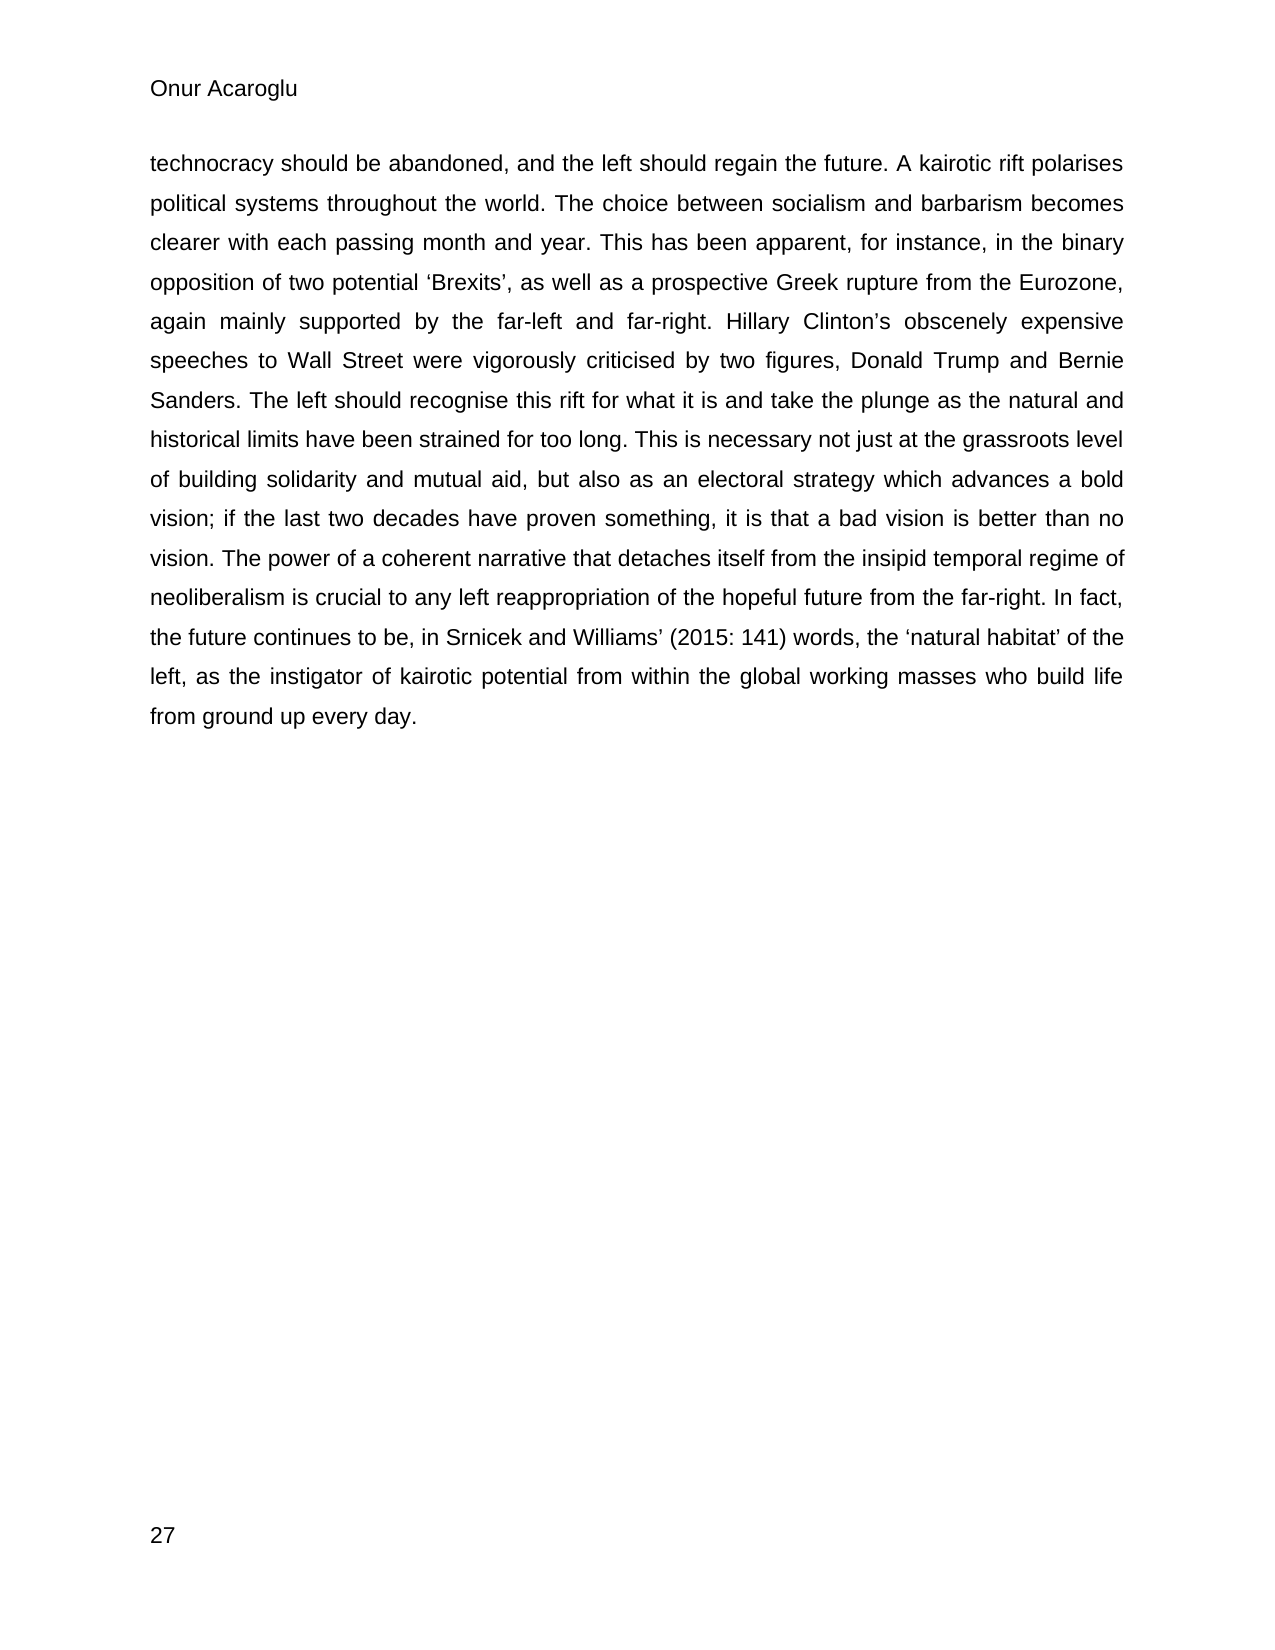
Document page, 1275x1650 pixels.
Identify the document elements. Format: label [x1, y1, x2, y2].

text [150, 150, 1125, 729]
